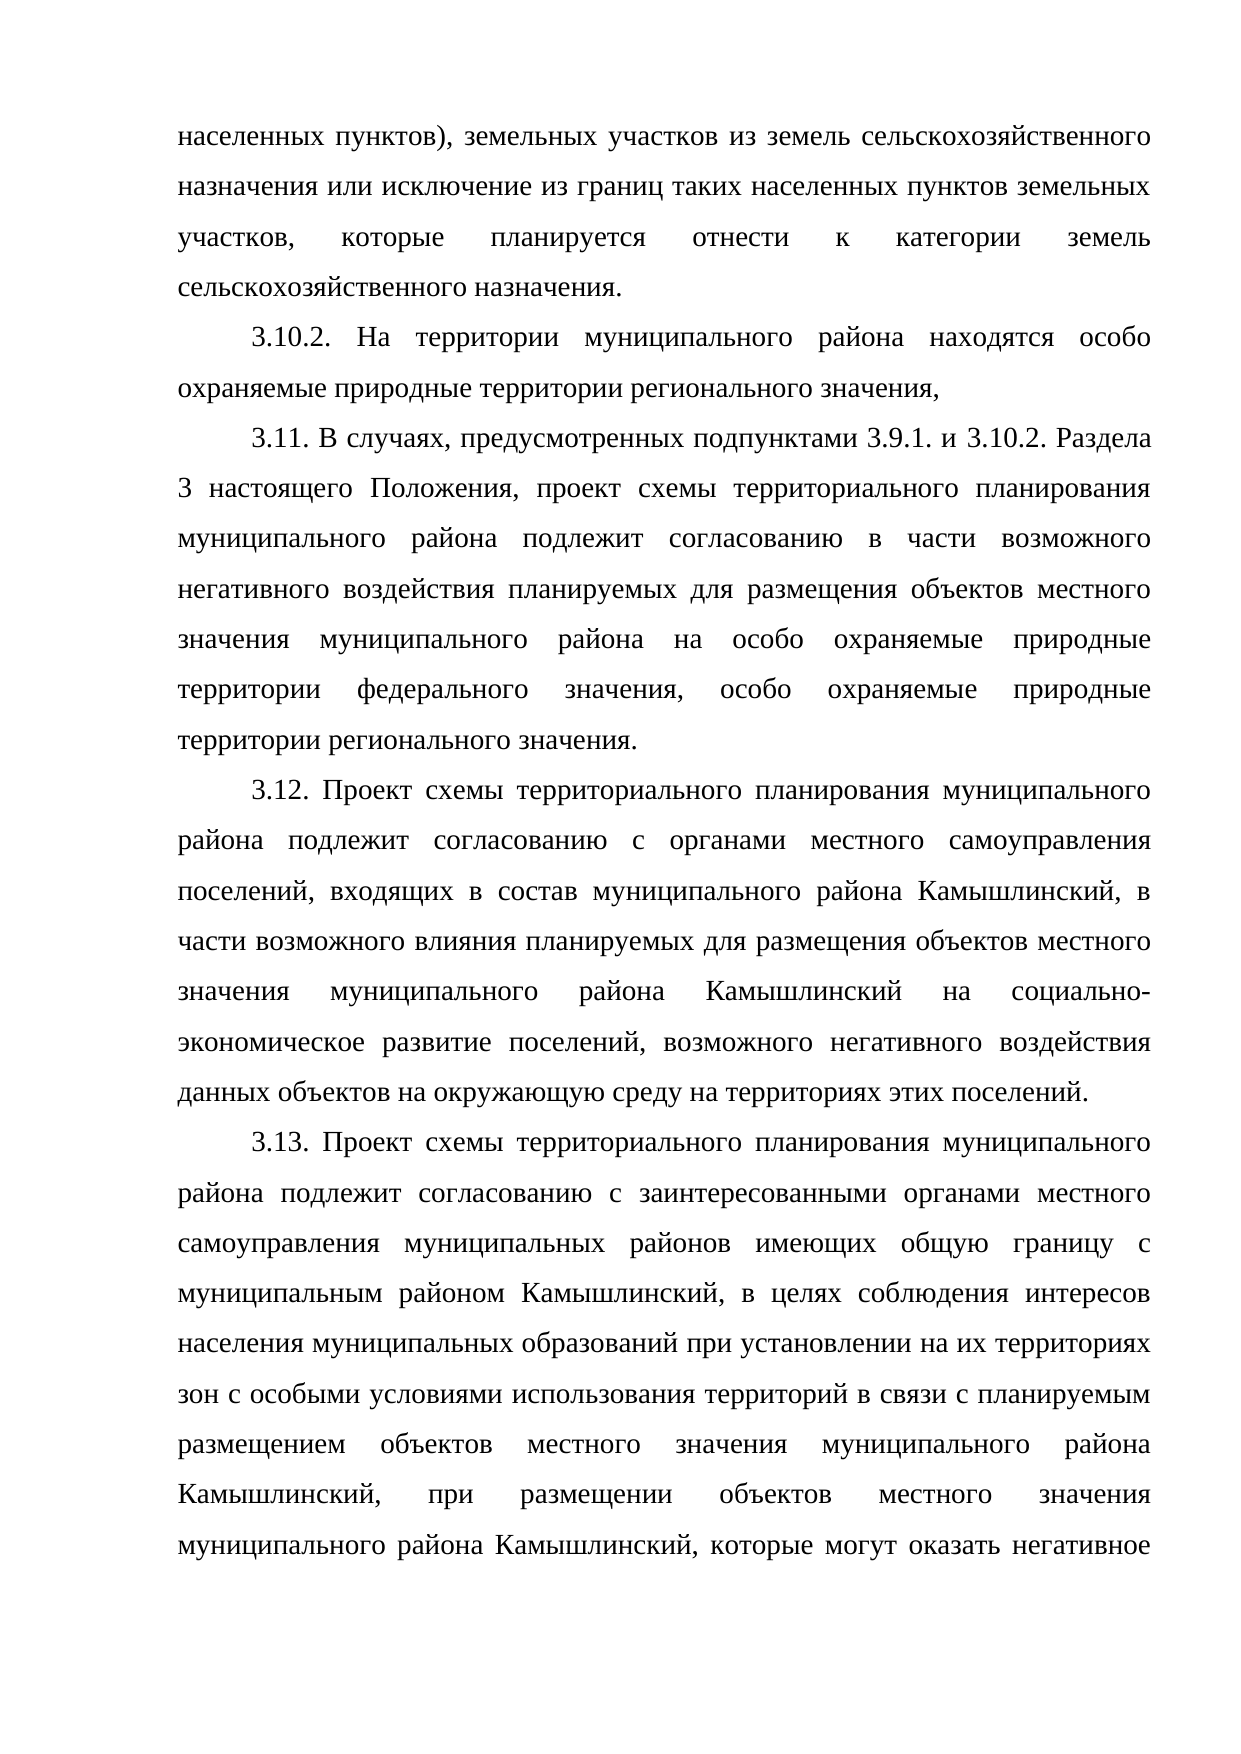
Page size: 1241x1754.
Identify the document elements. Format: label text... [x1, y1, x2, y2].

text 3.12. Проект схемы территориального планирования муниципального района подлежит согласованию с органами местного самоуправления поселений, входящих в состав муниципального района Камышлинский, в части возможного влияния планируемых для размещения объектов местного значения муниципального района Камышлинский на социально-экономическое развитие поселений, возможного негативного воздействия данных объектов на окружающую среду на территориях этих поселений. [177, 772, 1152, 1108]
text 3.10.2. На территории муниципального района находятся особо охраняемые природные территории регионального значения, [177, 319, 1152, 403]
text 3.11. В случаях, предусмотренных подпунктами 3.9.1. и 3.10.2. Раздела 3 настоящего Положения, проект схемы территориального планирования муниципального района подлежит согласованию в части возможного негативного воздействия планируемых для размещения объектов местного значения муниципального района на особо охраняемые природные территории федерального значения, особо охраняемые природные территории регионального значения. [177, 420, 1152, 755]
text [177, 1124, 1152, 1560]
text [177, 118, 1152, 303]
